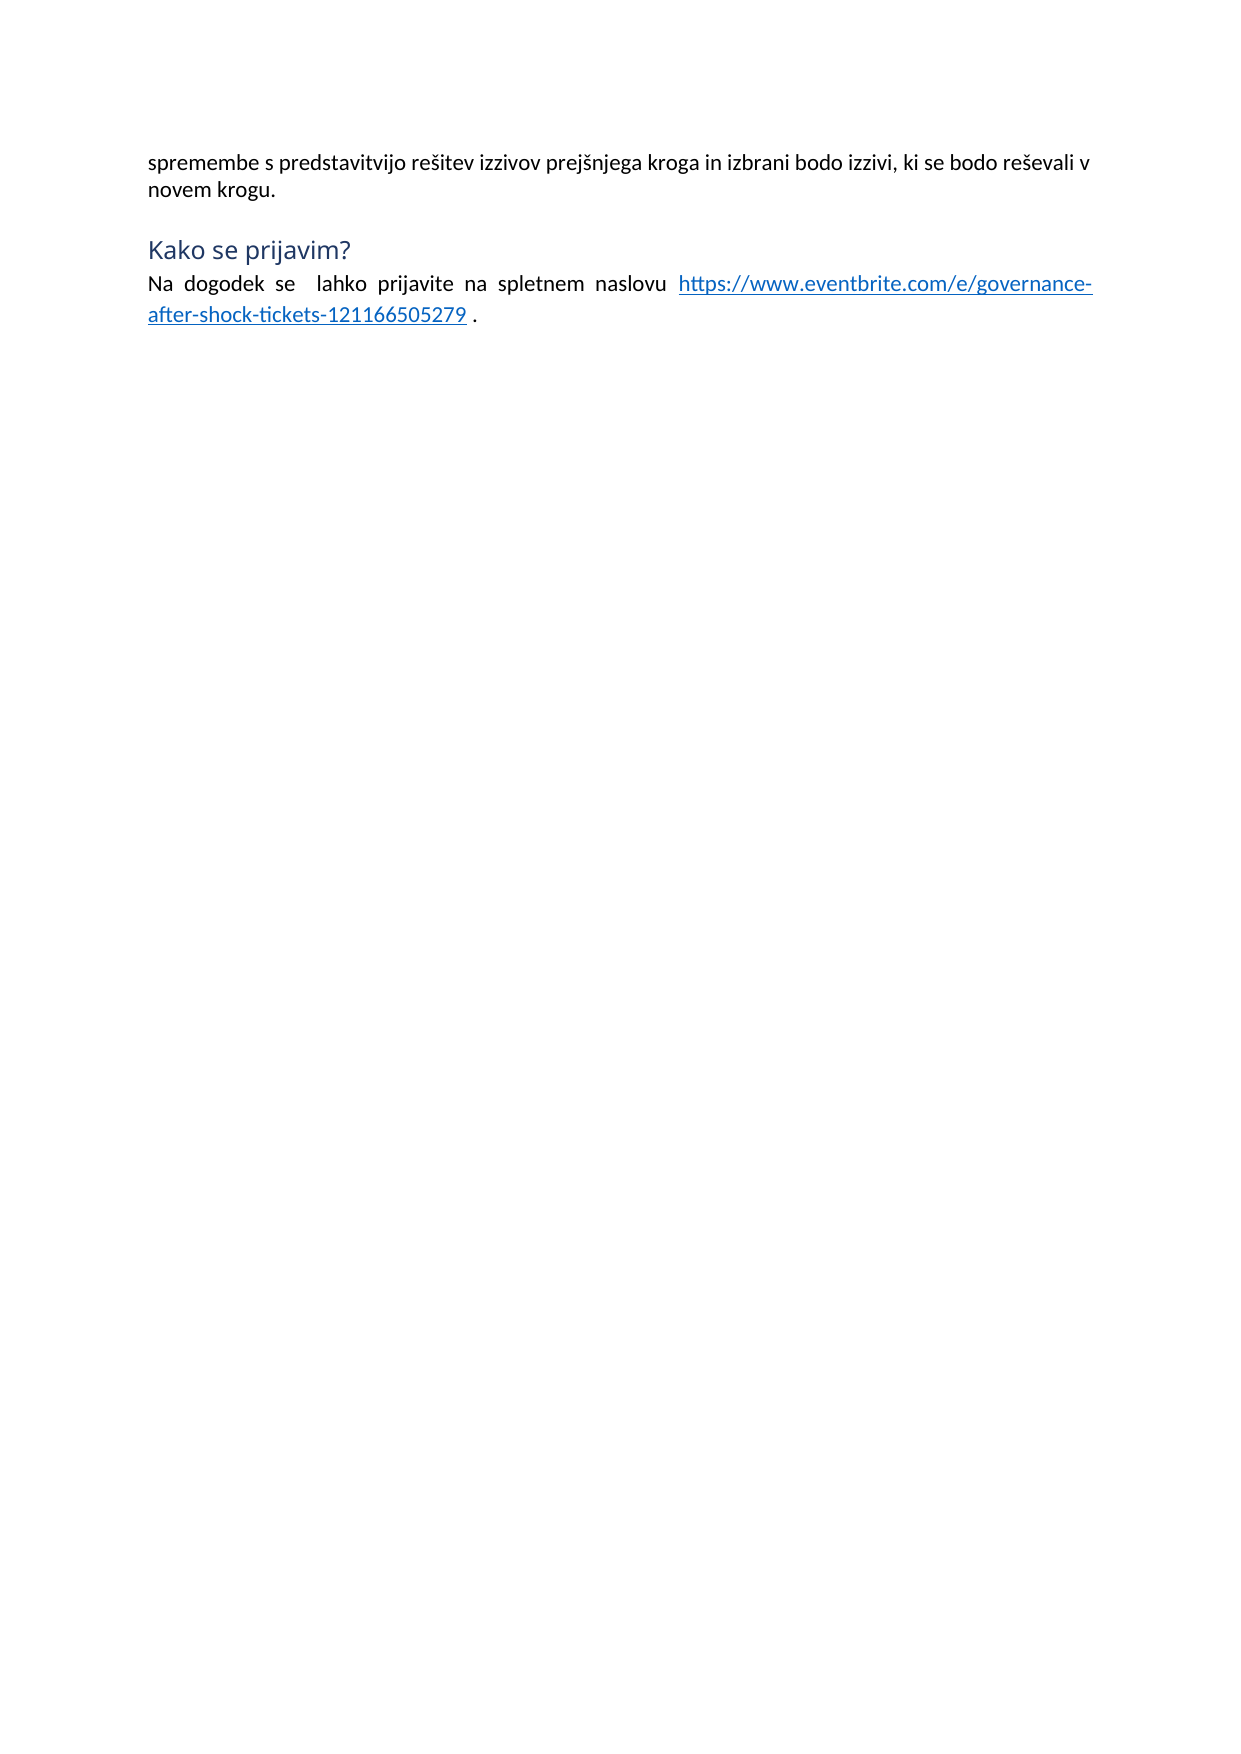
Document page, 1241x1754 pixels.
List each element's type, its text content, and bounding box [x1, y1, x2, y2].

text Na dogodek se lahko prijavite na spletnem naslovu https://www.eventbrite.com/e/governance-after-shock-tickets-121166505279 . [148, 269, 1093, 328]
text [148, 148, 1093, 204]
subtitle Kako se prijavim? [148, 233, 1093, 267]
